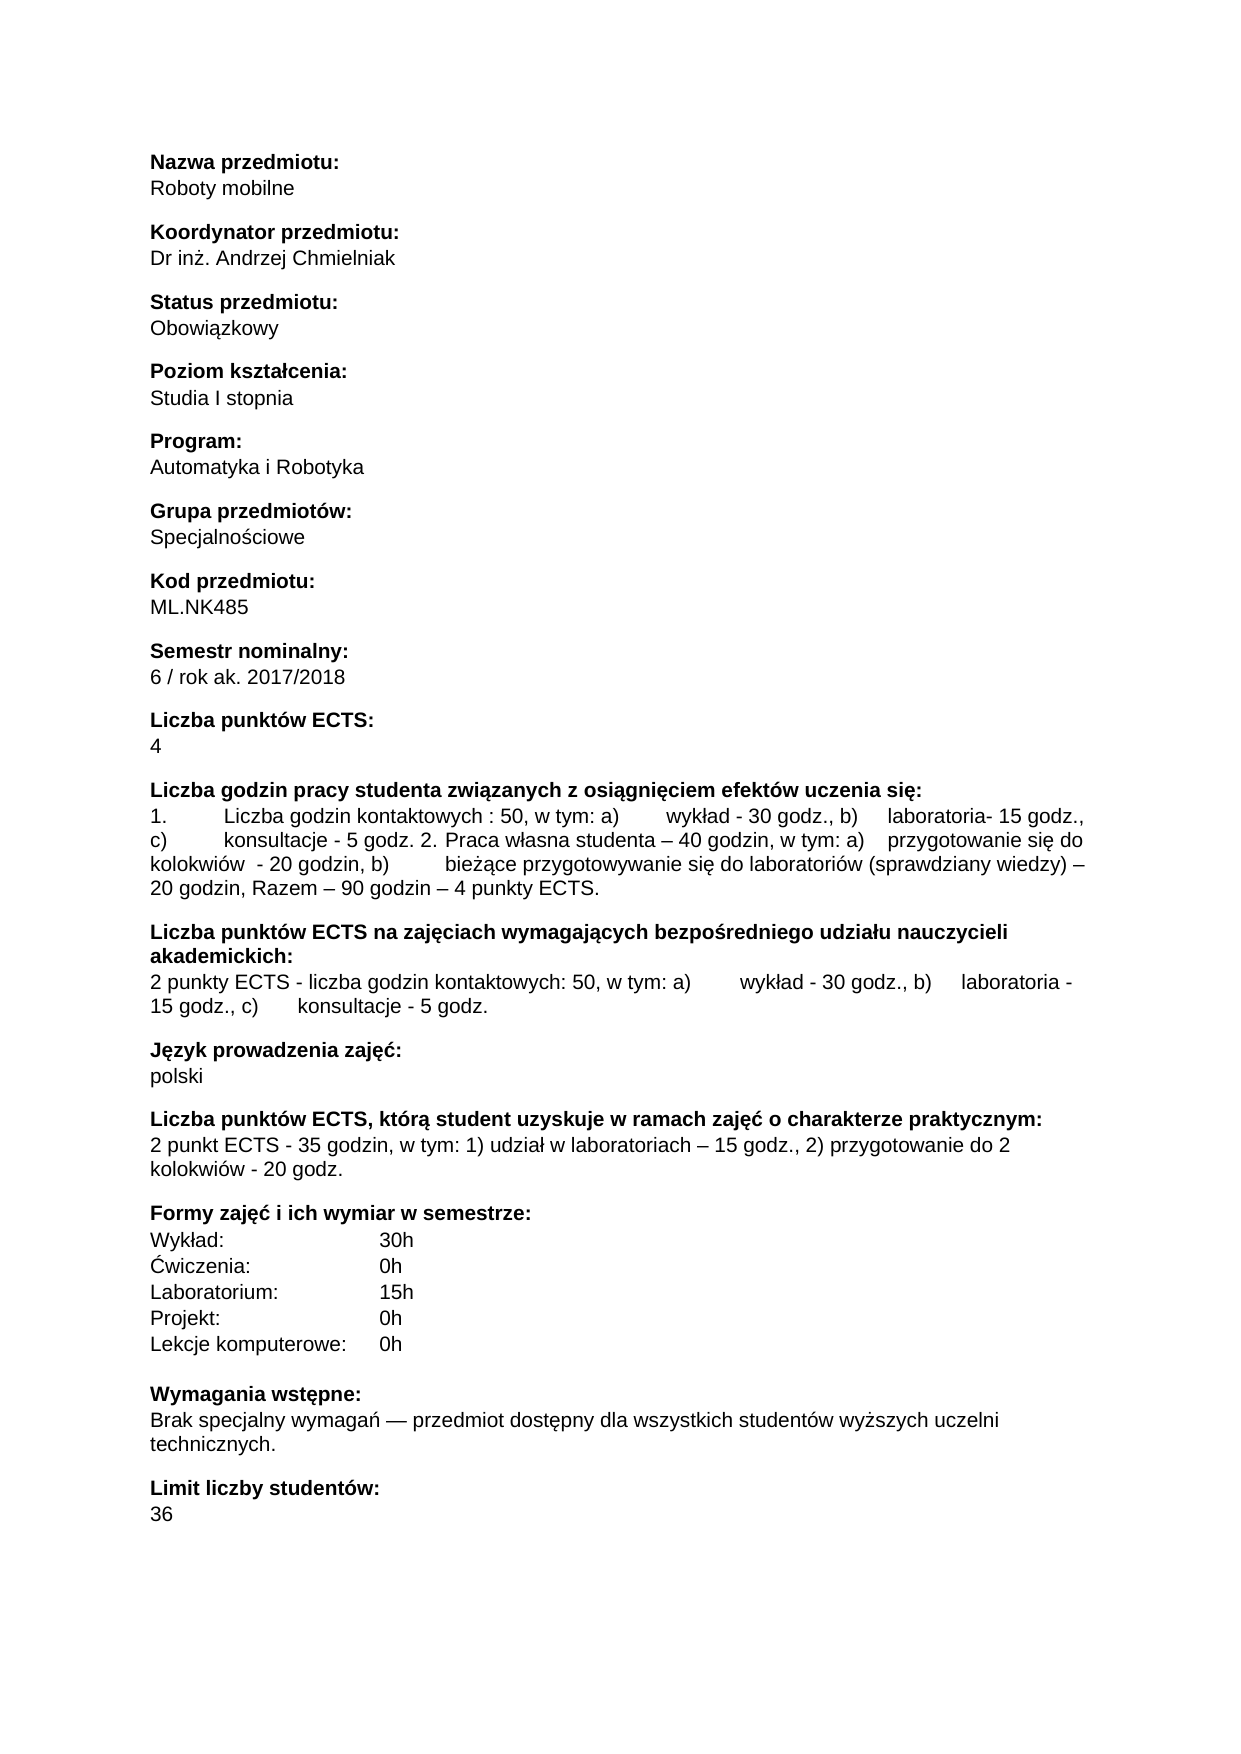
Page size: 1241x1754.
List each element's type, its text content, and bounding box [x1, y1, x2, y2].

text Status przedmiotu: [150, 289, 1090, 313]
text Nazwa przedmiotu: [150, 150, 1090, 174]
text Liczba punktów ECTS na zajęciach wymagających bezpośredniego udziału nauczycieli akademickich: [150, 920, 1090, 968]
table_cell 15h [369, 1278, 597, 1304]
text 6 / rok ak. 2017/2018 [150, 664, 1090, 688]
text Liczba punktów ECTS: [150, 708, 1090, 732]
text ML.NK485 [150, 595, 1090, 619]
text Brak specjalny wymagań — przedmiot dostępny dla wszystkich studentów wyższych uczelni technicznych. [150, 1408, 1090, 1456]
table_cell Lekcje komputerowe: [140, 1332, 367, 1356]
text 2 punkt ECTS - 35 godzin, w tym: 1) udział w laboratoriach – 15 godz., 2) przygotowanie do 2 kolokwiów - 20 godz. [150, 1133, 1090, 1181]
text Koordynator przedmiotu: [150, 220, 1090, 244]
table_cell Projekt: [140, 1306, 367, 1330]
text Specjalnościowe [150, 525, 1090, 549]
text Limit liczby studentów: [150, 1476, 1090, 1499]
text 36 [150, 1502, 1090, 1526]
text Dr inż. Andrzej Chmielniak [150, 246, 1090, 270]
text Kod przedmiotu: [150, 569, 1090, 593]
text Automatyka i Robotyka [150, 455, 1090, 479]
text Studia I stopnia [150, 385, 1090, 409]
text Obowiązkowy [150, 316, 1090, 339]
table_header 30h [369, 1228, 597, 1252]
table_cell 0h [369, 1304, 597, 1330]
text Program: [150, 429, 1090, 453]
table_cell Ćwiczenia: [140, 1254, 367, 1278]
text Roboty mobilne [150, 176, 1090, 200]
text polski [150, 1063, 1090, 1087]
table_cell Laboratorium: [140, 1280, 367, 1304]
text Grupa przedmiotów: [150, 499, 1090, 523]
text 1. Liczba godzin kontaktowych : 50, w tym: a) wykład - 30 godz., b) laboratoria- 15 godz., c) konsultacje - 5 godz. 2. Praca własna studenta – 40 godzin, w tym: a) przygotowanie się do kolokwiów - 20 godzin, b) bieżące przygotowywanie się do laboratoriów (sprawdziany wiedzy) – 20 godzin, Razem – 90 godzin – 4 punkty ECTS. [150, 804, 1090, 900]
table_cell 0h [369, 1330, 597, 1356]
text 2 punkty ECTS - liczba godzin kontaktowych: 50, w tym: a) wykład - 30 godz., b) laboratoria - 15 godz., c) konsultacje - 5 godz. [150, 970, 1090, 1018]
text Formy zajęć i ich wymiar w semestrze: [150, 1201, 1090, 1225]
text Wymagania wstępne: [150, 1382, 1090, 1406]
text Język prowadzenia zajęć: [150, 1037, 1090, 1061]
text Liczba godzin pracy studenta związanych z osiągnięciem efektów uczenia się: [150, 778, 1090, 802]
text Liczba punktów ECTS, którą student uzyskuje w ramach zajęć o charakterze praktycznym: [150, 1107, 1090, 1131]
text 4 [150, 734, 1090, 758]
text Poziom kształcenia: [150, 359, 1090, 383]
table_cell 0h [369, 1252, 597, 1278]
table_header Wykład: [140, 1228, 367, 1252]
text Semestr nominalny: [150, 638, 1090, 662]
